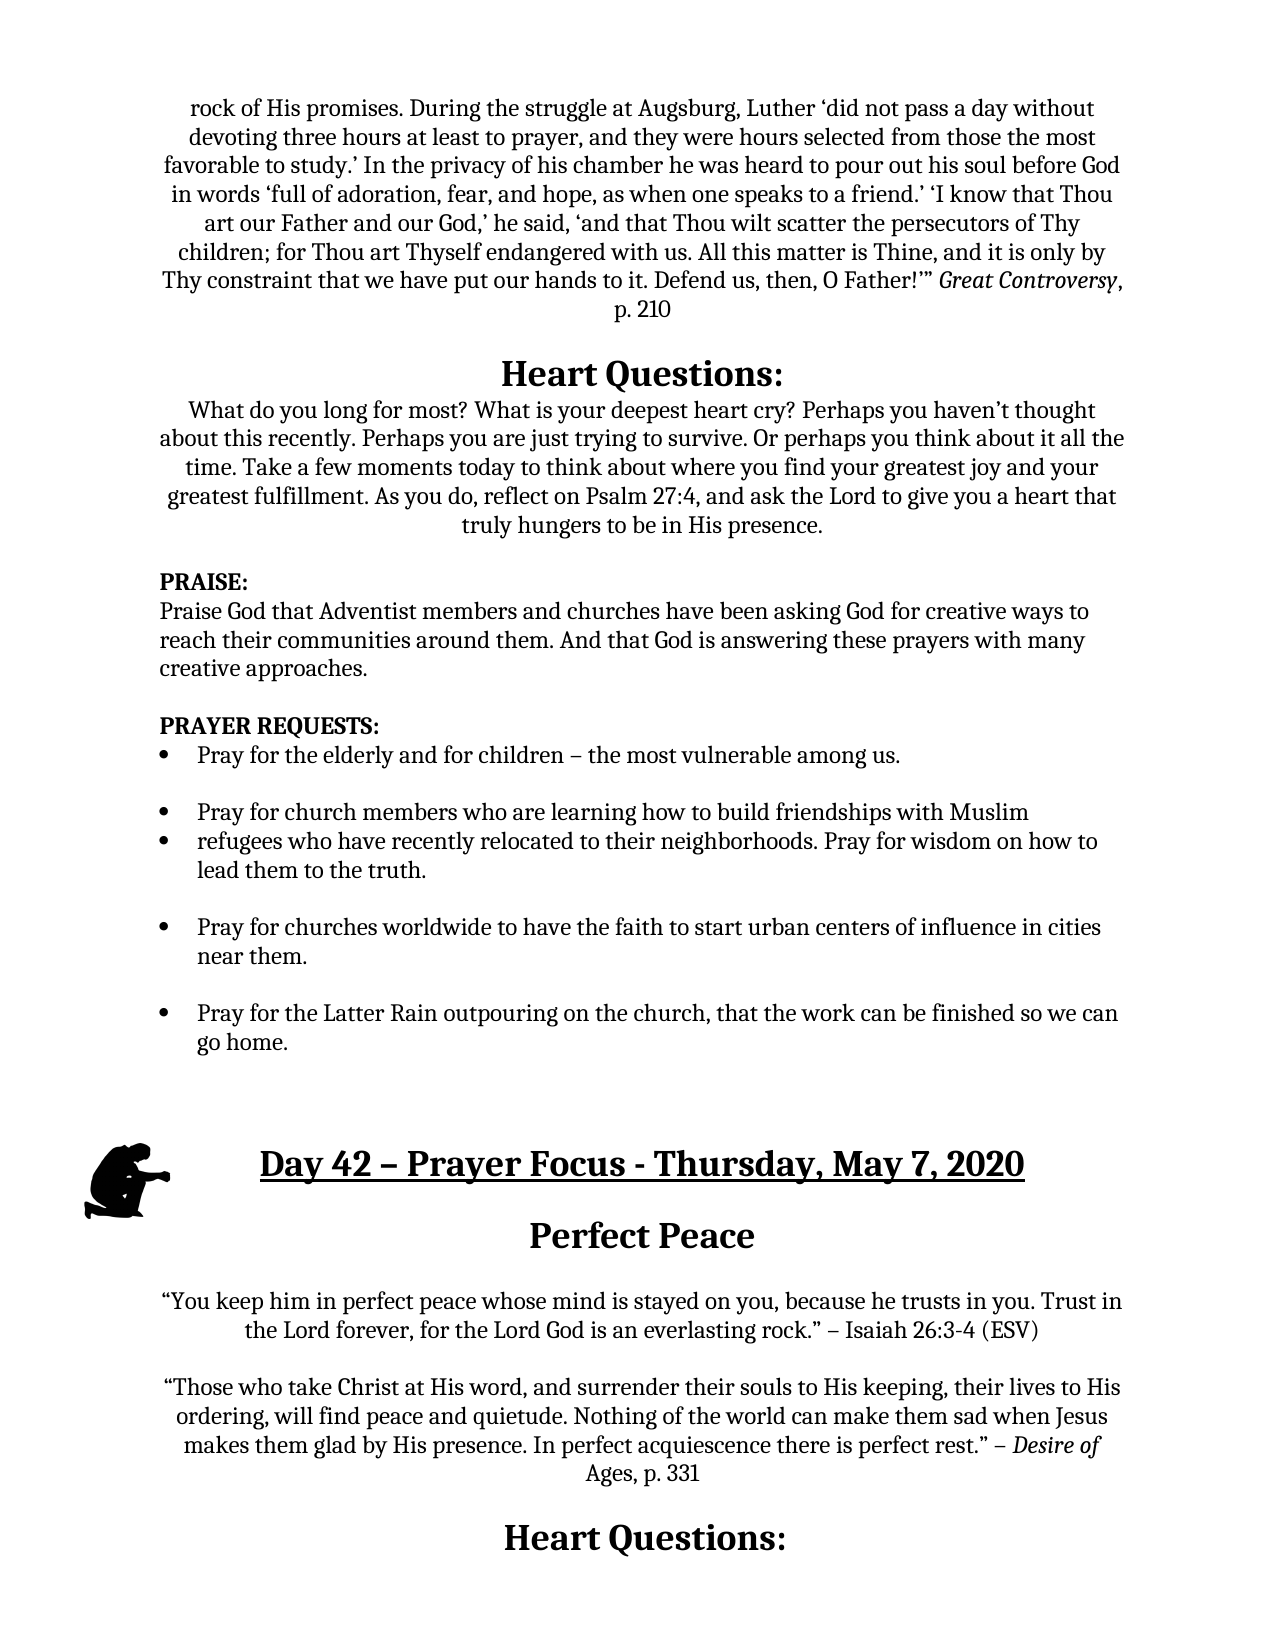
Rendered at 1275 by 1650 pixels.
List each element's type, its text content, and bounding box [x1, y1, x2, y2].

text PRAISE: [159, 568, 1125, 597]
list Pray for church members who are learning how to build friendships with Muslim [159, 798, 1125, 827]
text Perfect Peace [159, 1215, 1125, 1258]
text What do you long for most? What is your deepest heart cry? Perhaps you haven’t thought about this recently. Perhaps you are just trying to survive. Or perhaps you think about it all the time. Take a few moments today to think about where you find your greatest joy and your greatest fulfillment. As you do, reflect on Psalm 27:4, and ask the Lord to give you a heart that truly hungers to be in His presence. [159, 396, 1125, 539]
list Pray for the Latter Rain outpouring on the church, that the work can be finished so we can go home. [159, 999, 1125, 1057]
text Praise God that Adventist members and churches have been asking God for creative ways to reach their communities around them. And that God is answering these prayers with many creative approaches. [159, 597, 1125, 683]
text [159, 94, 1125, 324]
text “You keep him in perfect peace whose mind is stayed on you, because he trusts in you. Trust in the Lord forever, for the Lord God is an everlasting rock.” – Isaiah 26:3-4 (ESV) [159, 1287, 1125, 1344]
text Heart Questions: [159, 352, 1125, 396]
list Pray for the elderly and for children – the most vulnerable among us. [159, 741, 1125, 769]
text Heart Questions: [159, 1517, 1125, 1560]
list refugees who have recently relocated to their neighborhoods. Pray for wisdom on how to lead them to the truth. [159, 827, 1125, 884]
text PRAYER REQUESTS: [159, 712, 1125, 741]
text “Those who take Christ at His word, and surrender their souls to His keeping, their lives to His ordering, will find peace and quietude. Nothing of the world can make them sad when Jesus makes them glad by His presence. In perfect acquiescence there is perfect rest.” – Desire of Ages, p. 331 [159, 1373, 1125, 1488]
list Pray for churches worldwide to have the faith to start urban centers of influence in cities near them. [159, 913, 1125, 971]
picture [84, 1143, 171, 1219]
text Day 42 – Prayer Focus - Thursday, May 7, 2020 [171, 1143, 1125, 1186]
